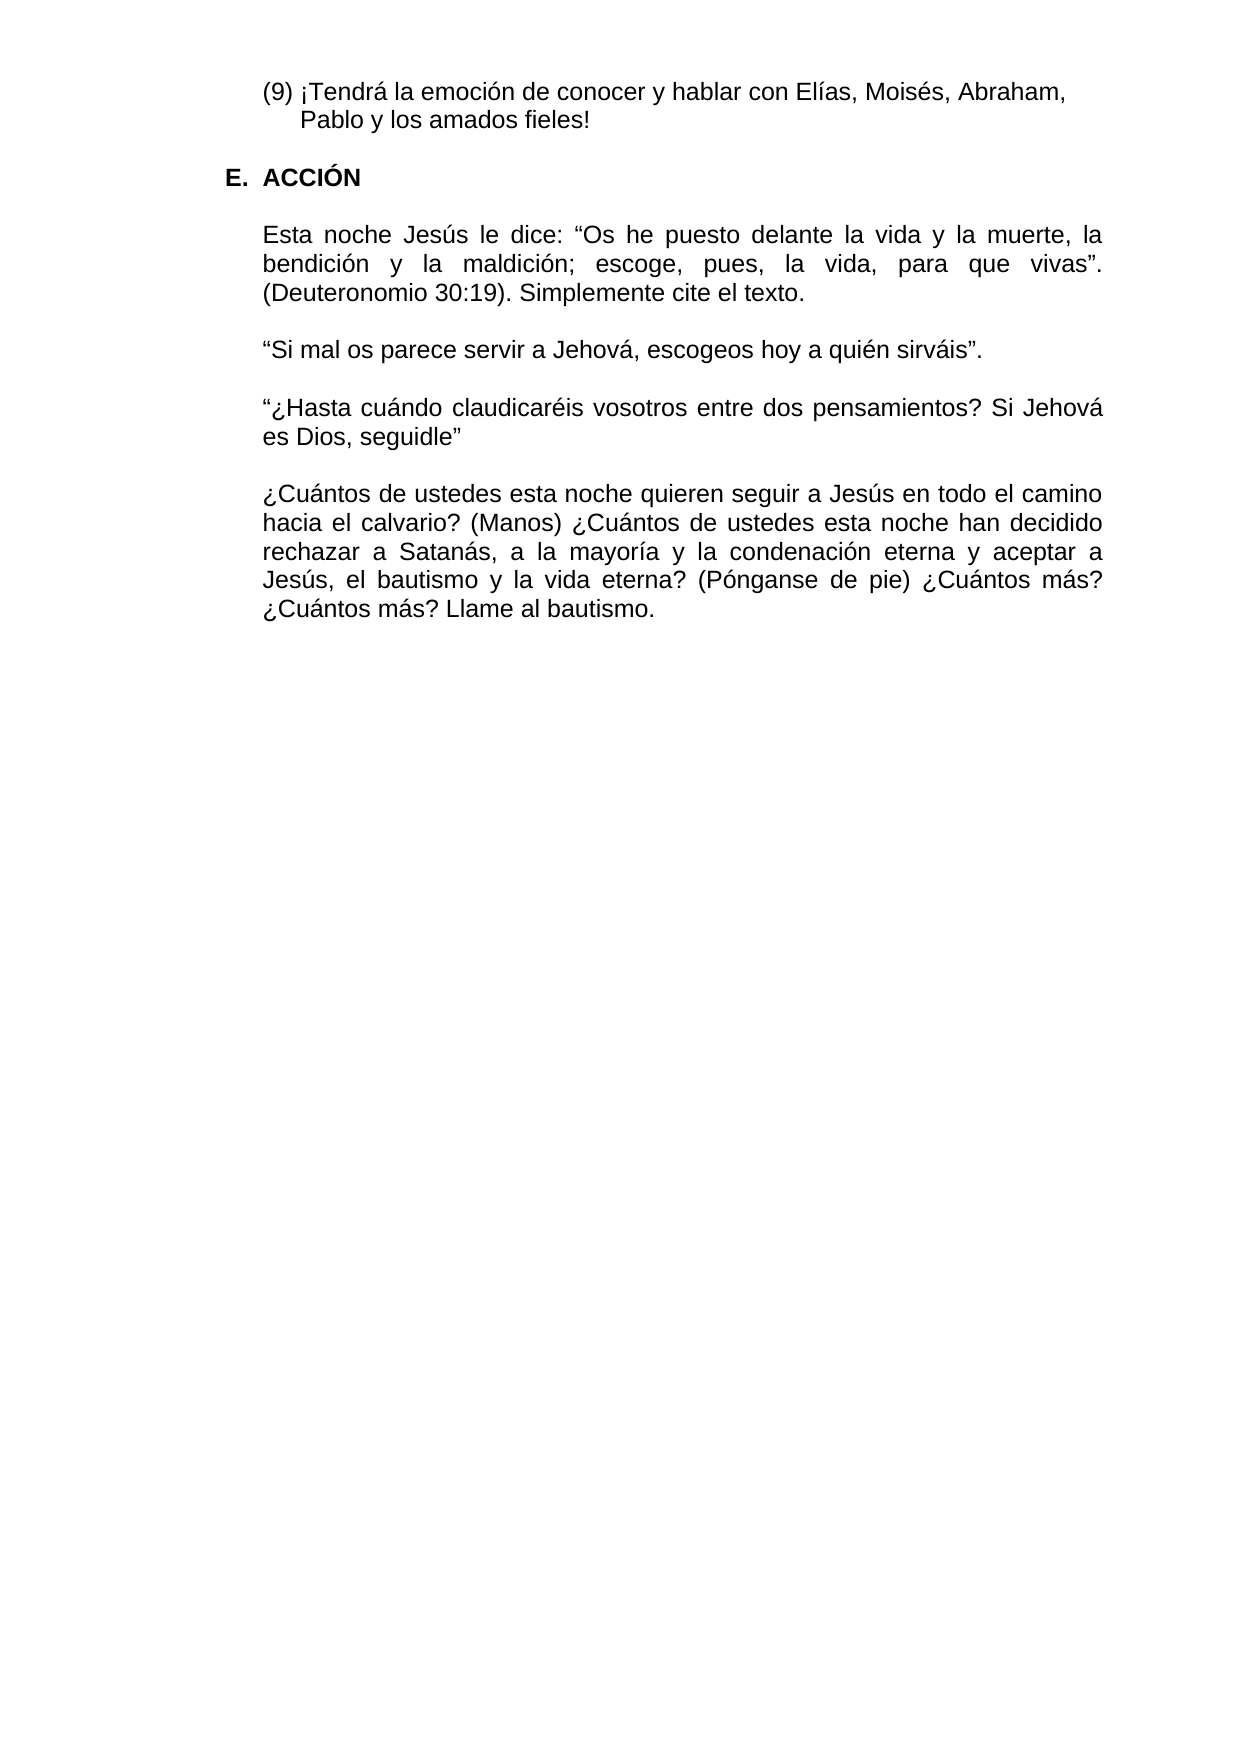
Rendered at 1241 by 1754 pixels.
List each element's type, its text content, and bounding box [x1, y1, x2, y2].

text ¿Cuántos de ustedes esta noche quieren seguir a Jesús en todo el camino hacia el calvario? (Manos) ¿Cuántos de ustedes esta noche han decidido rechazar a Satanás, a la mayoría y la condenación eterna y aceptar a Jesús, el bautismo y la vida eterna? (Pónganse de pie) ¿Cuántos más? ¿Cuántos más? Llame al bautismo. [262, 479, 1104, 623]
text “¿Hasta cuándo claudicaréis vosotros entre dos pensamientos? Si Jehová es Dios, seguidle” [262, 393, 1104, 450]
text Esta noche Jesús le dice: “Os he puesto delante la vida y la muerte, la bendición y la maldición; escoge, pues, la vida, para que vivas”. (Deuteronomio 30:19). Simplemente cite el texto. [262, 220, 1104, 307]
list ¡Tendrá la emoción de conocer y hablar con Elías, Moisés, Abraham, Pablo y los amados fieles! [262, 77, 1104, 134]
text “Si mal os parece servir a Jehová, escogeos hoy a quién sirváis”. [262, 335, 1104, 364]
list ACCIÓN [225, 163, 1104, 192]
